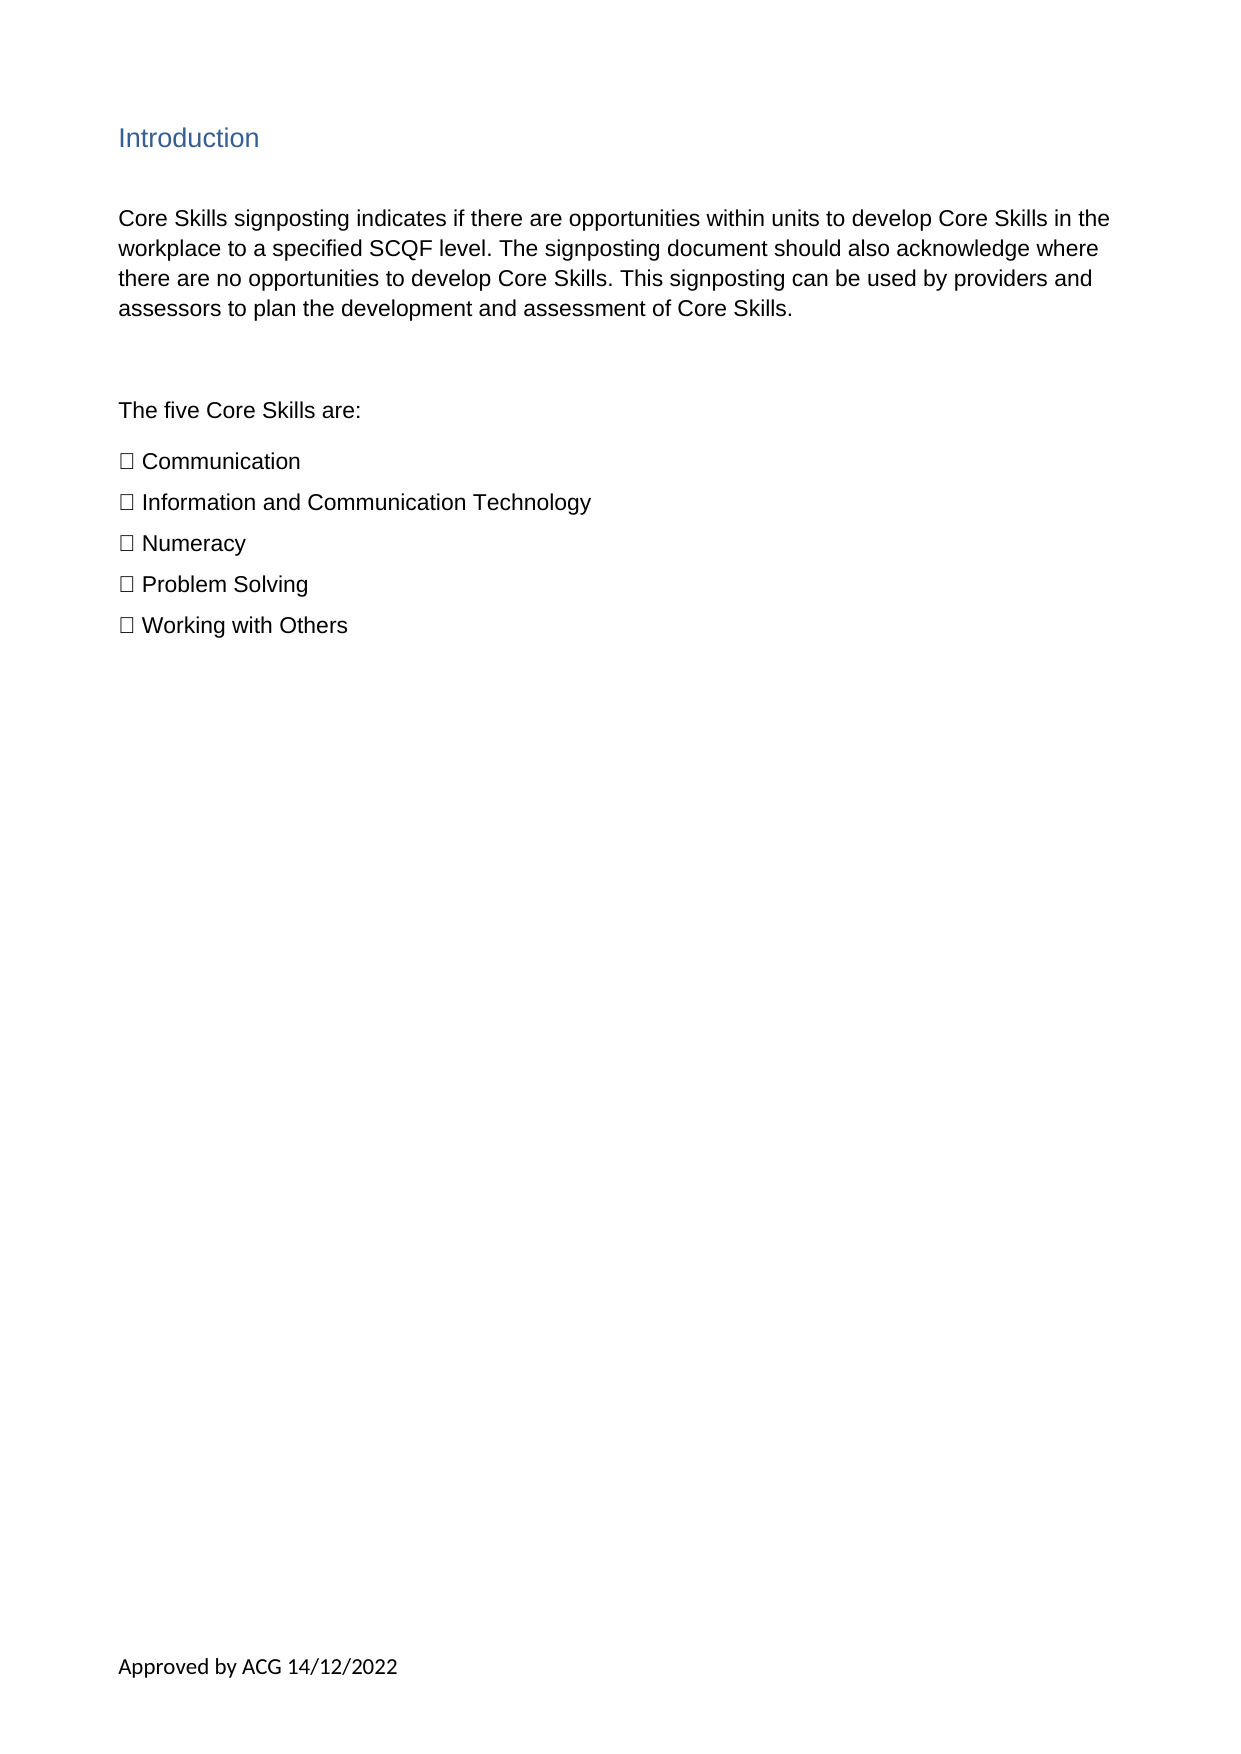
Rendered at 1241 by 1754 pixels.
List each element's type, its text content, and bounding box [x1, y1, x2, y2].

text  Information and Communication Technology [118, 489, 1122, 516]
text  Problem Solving [118, 571, 1122, 598]
subtitle Introduction [118, 122, 1122, 153]
text  Numeracy [118, 530, 1122, 557]
text  Communication [118, 448, 1122, 475]
text  Working with Others [118, 612, 1122, 639]
text Core Skills signposting indicates if there are opportunities within units to develop Core Skills in the workplace to a specified SCQF level. The signposting document should also acknowledge where there are no opportunities to develop Core Skills. This signposting can be used by providers and assessors to plan the development and assessment of Core Skills. [118, 204, 1122, 322]
text The five Core Skills are: [118, 397, 1122, 424]
